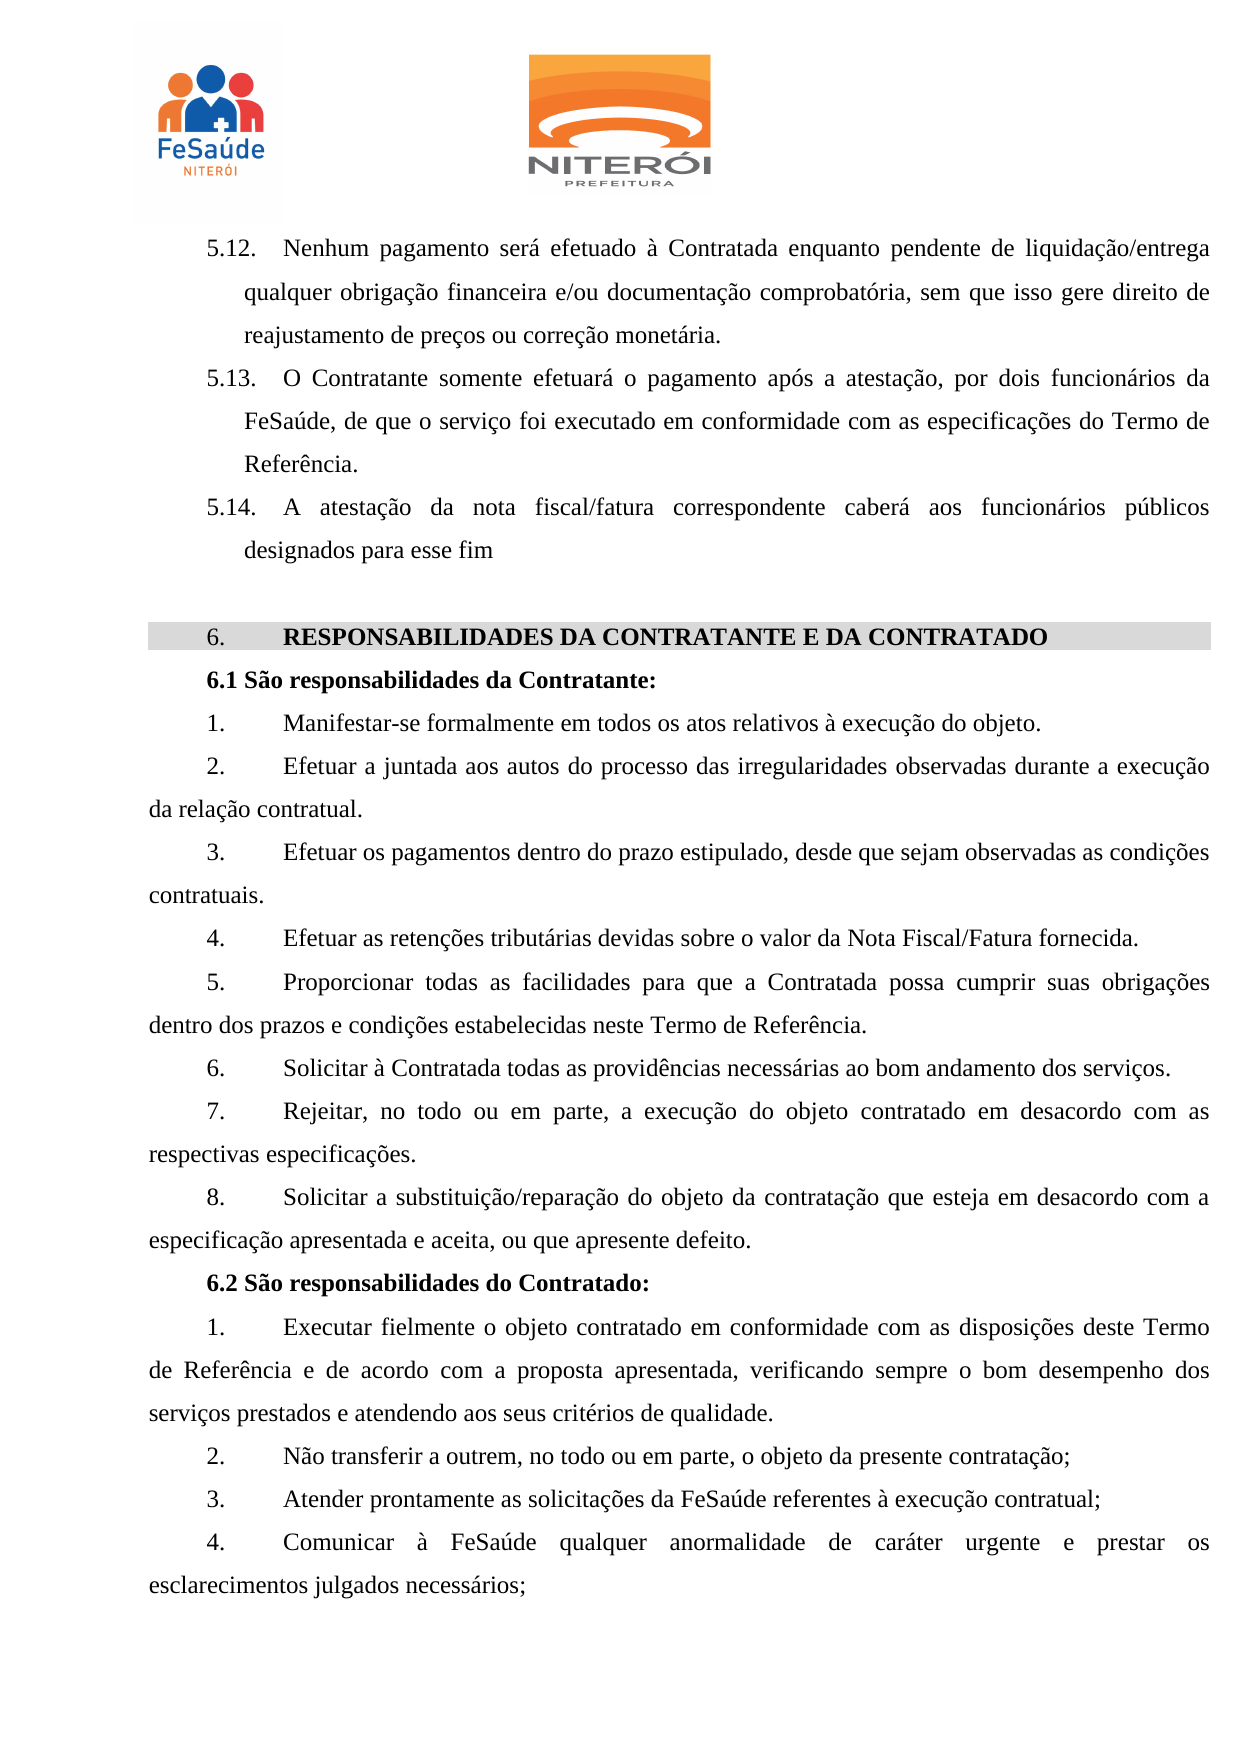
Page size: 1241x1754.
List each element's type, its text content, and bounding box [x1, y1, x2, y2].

list Efetuar os pagamentos dentro do prazo estipulado, desde que sejam observadas as condições contratuais. [148, 837, 1211, 909]
list Nenhum pagamento será efetuado à Contratada enquanto pendente de liquidação/entrega qualquer obrigação financeira e/ou documentação comprobatória, sem que isso gere direito de reajustamento de preços ou correção monetária. [206, 233, 1211, 348]
list Executar fielmente o objeto contratado em conformidade com as disposições deste Termo de Referência e de acordo com a proposta apresentada, verificando sempre o bom desempenho dos serviços prestados e atendendo aos seus critérios de qualidade. [148, 1312, 1211, 1427]
list Efetuar as retenções tributárias devidas sobre o valor da Nota Fiscal/Fatura fornecida. [148, 923, 1211, 952]
picture [132, 20, 284, 225]
list Solicitar à Contratada todas as providências necessárias ao bom andamento dos serviços. [148, 1053, 1211, 1082]
list Manifestar-se formalmente em todos os atos relativos à execução do objeto. [148, 708, 1211, 737]
list A atestação da nota fiscal/fatura correspondente caberá aos funcionários públicos designados para esse fim [206, 492, 1211, 564]
list Proporcionar todas as facilidades para que a Contratada possa cumprir suas obrigações dentro dos prazos e condições estabelecidas neste Termo de Referência. [148, 967, 1211, 1038]
list Efetuar a juntada aos autos do processo das irregularidades observadas durante a execução da relação contratual. [148, 751, 1211, 823]
list RESPONSABILIDADES DA CONTRATANTE E DA CONTRATADO [148, 622, 1211, 650]
list São responsabilidades da Contratante: [206, 665, 1211, 693]
list São responsabilidades do Contratado: [206, 1268, 1211, 1297]
list Solicitar a substituição/reparação do objeto da contratação que esteja em desacordo com a especificação apresentada e aceita, ou que apresente defeito. [148, 1182, 1211, 1254]
list O Contratante somente efetuará o pagamento após a atestação, por dois funcionários da FeSaúde, de que o serviço foi executado em conformidade com as especificações do Termo de Referência. [206, 363, 1211, 478]
list Comunicar à FeSaúde qualquer anormalidade de caráter urgente e prestar os esclarecimentos julgados necessários; [148, 1527, 1211, 1599]
list Atender prontamente as solicitações da FeSaúde referentes à execução contratual; [148, 1484, 1211, 1513]
list Não transferir a outrem, no todo ou em parte, o objeto da presente contratação; [148, 1441, 1211, 1470]
list Rejeitar, no todo ou em parte, a execução do objeto contratado em desacordo com as respectivas especificações. [148, 1096, 1211, 1168]
